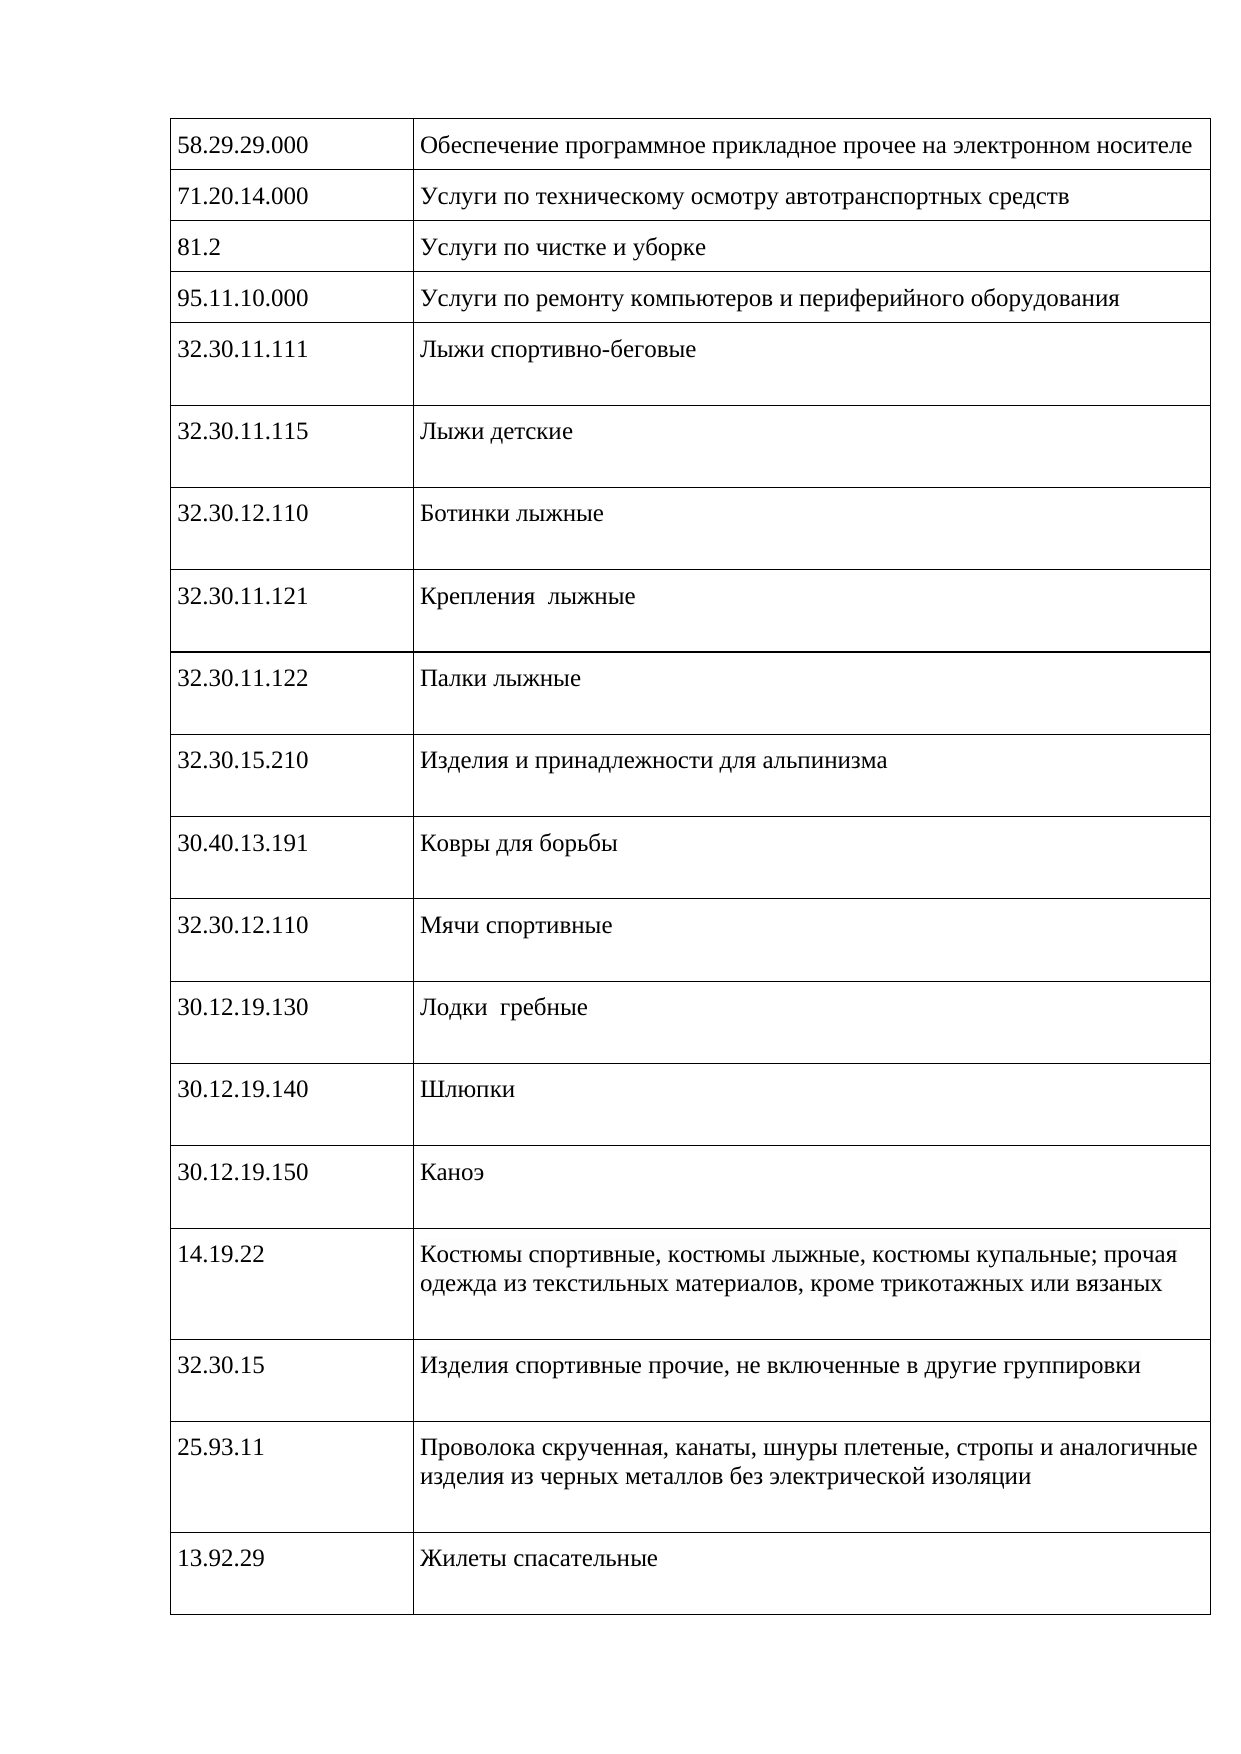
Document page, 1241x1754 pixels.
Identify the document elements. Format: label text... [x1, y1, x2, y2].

table_cell Услуги по техническому осмотру автотранспортных средств [414, 170, 1210, 220]
table_cell Костюмы спортивные, костюмы лыжные, костюмы купальные; прочая одежда из текстильных материалов, кроме трикотажных или вязаных [414, 1229, 1210, 1338]
table_cell Услуги по чистке и уборке [414, 221, 1210, 271]
table_cell 32.30.11.122 [171, 653, 413, 734]
table_cell Лыжи детские [414, 406, 1210, 487]
table_cell Палки лыжные [414, 653, 1210, 734]
table_cell 32.30.11.121 [171, 570, 413, 651]
table_cell Услуги по ремонту компьютеров и периферийного оборудования [414, 272, 1210, 322]
table_cell Шлюпки [414, 1064, 1210, 1145]
table_cell Проволока скрученная, канаты, шнуры плетеные, стропы и аналогичные изделия из черных металлов без электрической изоляции [414, 1422, 1210, 1532]
table_cell Изделия спортивные прочие, не включенные в другие группировки [414, 1340, 1210, 1421]
table_cell 32.30.11.115 [171, 406, 413, 487]
table_cell 32.30.11.111 [171, 323, 413, 404]
table_cell Крепления лыжные [414, 570, 1210, 651]
table_cell 71.20.14.000 [171, 170, 413, 220]
table_cell Изделия и принадлежности для альпинизма [414, 735, 1210, 816]
table_cell Лодки гребные [414, 982, 1210, 1063]
table_cell Лыжи спортивно-беговые [414, 323, 1210, 404]
table_cell Каноэ [414, 1146, 1210, 1227]
table_cell Ботинки лыжные [414, 488, 1210, 569]
table_cell 32.30.12.110 [171, 488, 413, 569]
table_cell 58.29.29.000 [171, 119, 413, 169]
table_cell Мячи спортивные [414, 899, 1210, 981]
table_cell 30.12.19.140 [171, 1064, 413, 1145]
table_cell 14.19.22 [171, 1229, 413, 1338]
table_cell 81.2 [171, 221, 413, 271]
table_cell 30.12.19.130 [171, 982, 413, 1063]
table_cell 32.30.15.210 [171, 735, 413, 816]
table_cell 32.30.15 [171, 1340, 413, 1421]
table_cell 13.92.29 [171, 1533, 413, 1614]
table_cell Ковры для борьбы [414, 817, 1210, 898]
table_cell 30.12.19.150 [171, 1146, 413, 1227]
table_cell Жилеты спасательные [414, 1533, 1210, 1614]
table_cell Обеспечение программное прикладное прочее на электронном носителе [414, 119, 1210, 169]
table_cell 30.40.13.191 [171, 817, 413, 898]
table_cell 95.11.10.000 [171, 272, 413, 322]
table_cell 25.93.11 [171, 1422, 413, 1532]
table_cell 32.30.12.110 [171, 899, 413, 981]
